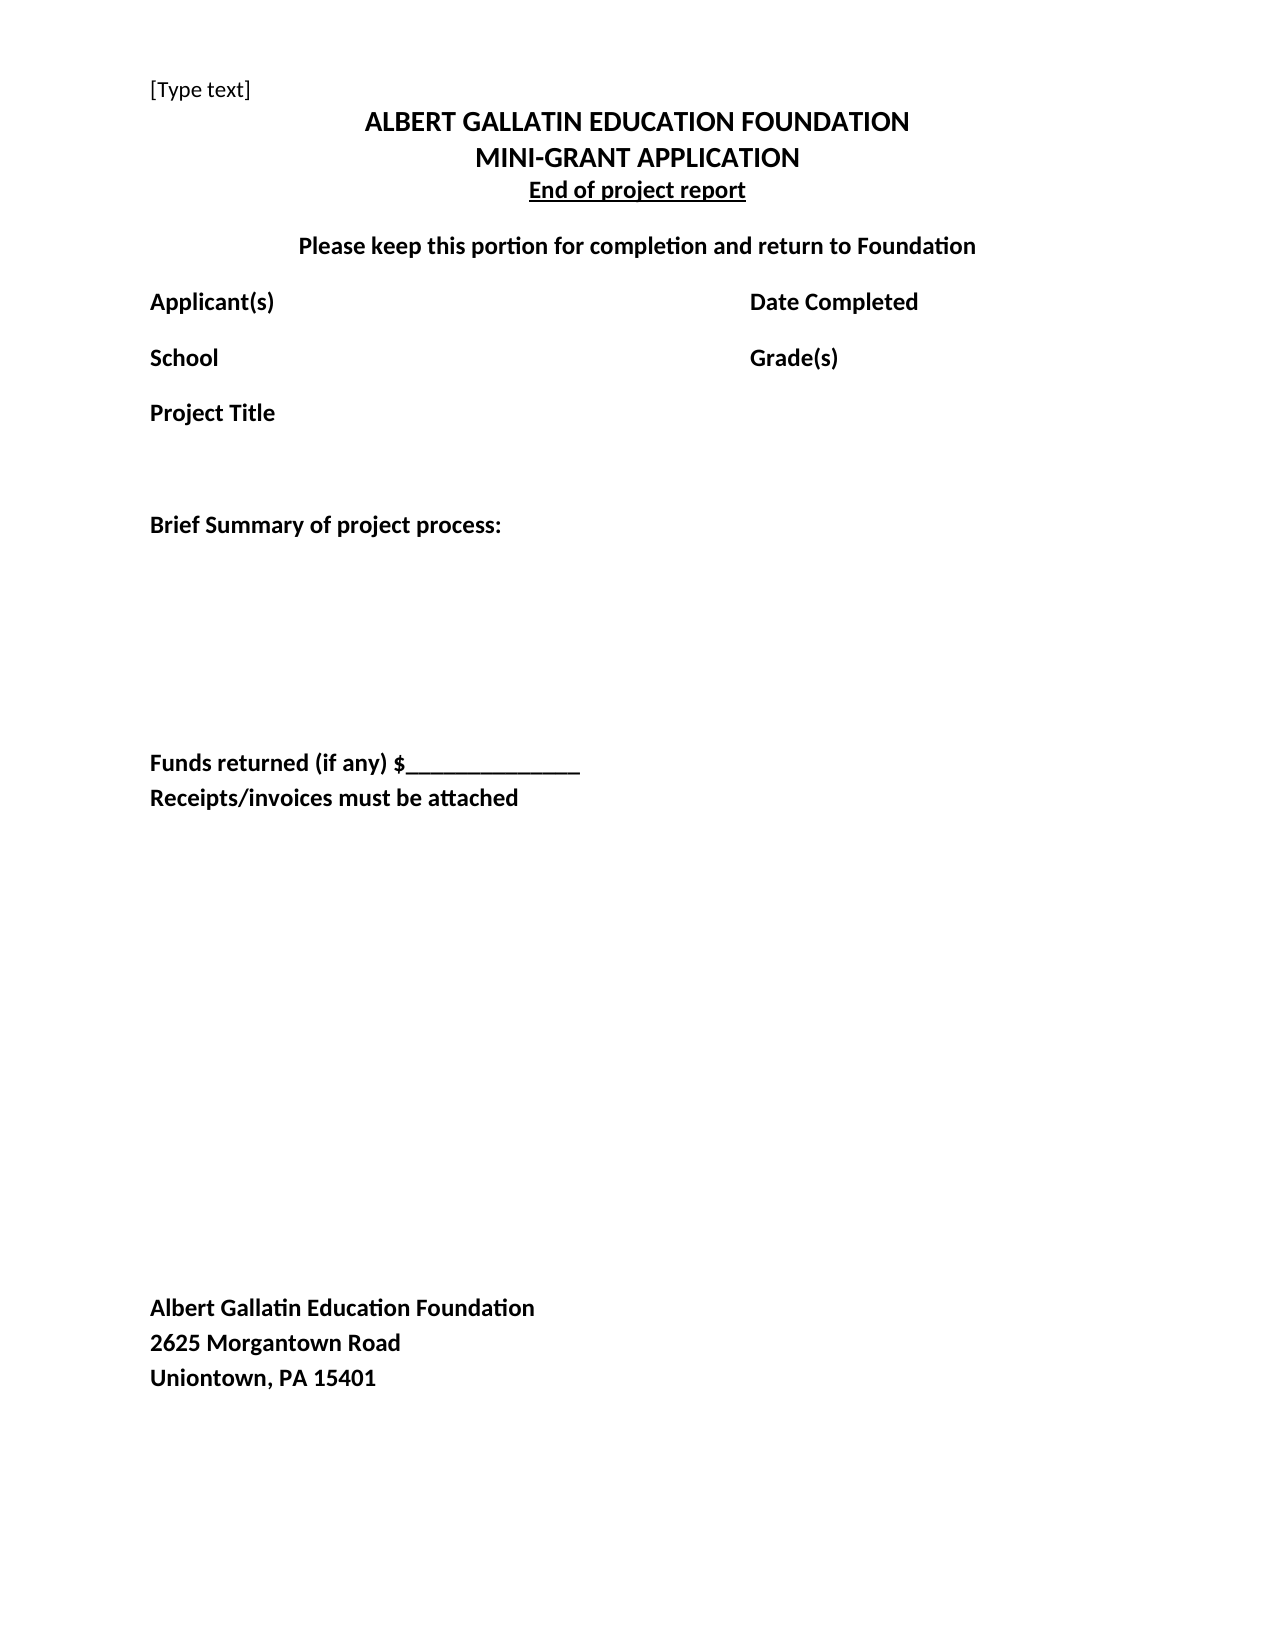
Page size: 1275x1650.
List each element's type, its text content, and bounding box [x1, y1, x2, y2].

text Applicant(s) Date Completed [150, 286, 1125, 316]
text Project Title [150, 398, 1125, 428]
text Uniontown, PA 15401 [150, 1362, 1125, 1392]
text 2625 Morgantown Road [150, 1327, 1125, 1357]
text Brief Summary of project process: [150, 509, 1125, 540]
text School Grade(s) [150, 342, 1125, 372]
text End of project report [150, 174, 1125, 205]
text Please keep this portion for completion and return to Foundation [150, 230, 1125, 261]
text Funds returned (if any) $______________ [150, 747, 1125, 777]
text Receipts/invoices must be attached [150, 782, 1125, 812]
text Albert Gallatin Education Foundation [150, 1292, 1125, 1322]
